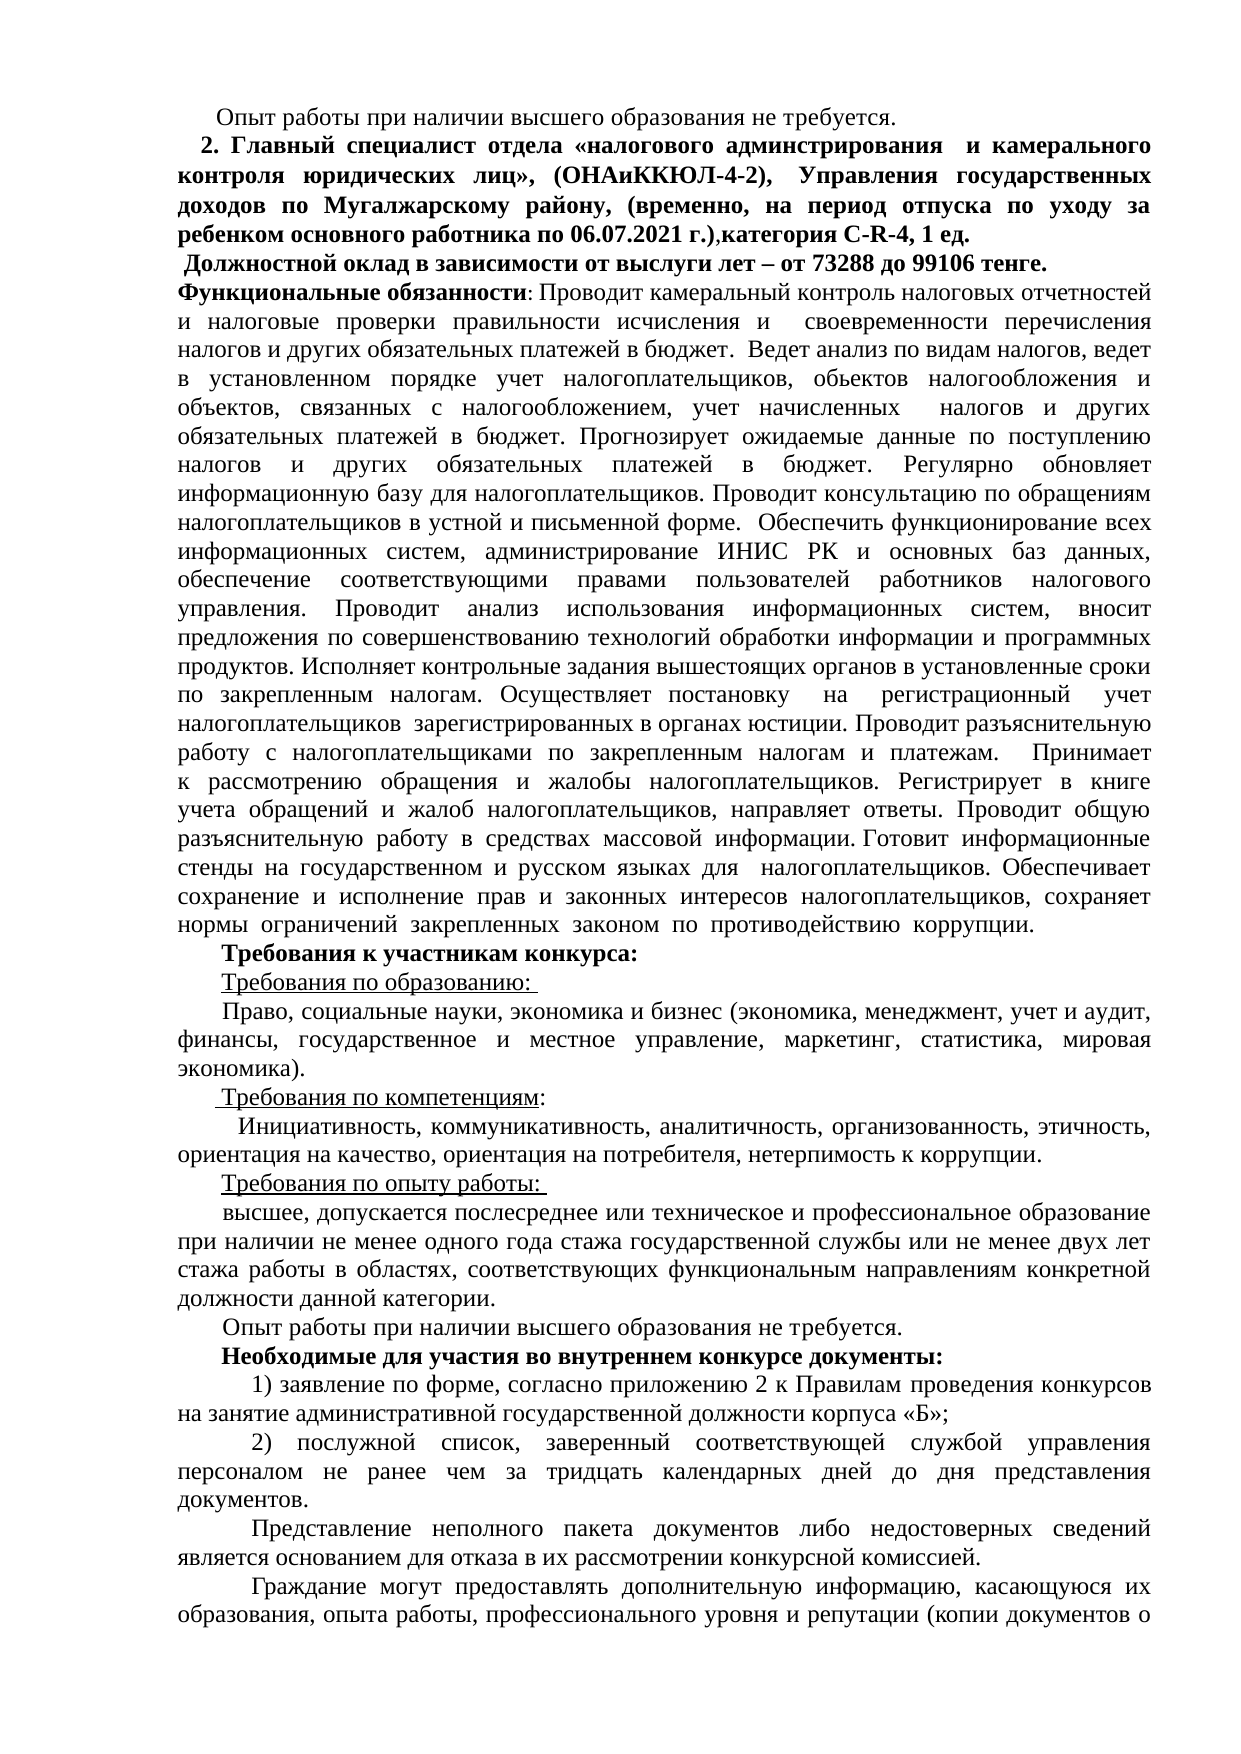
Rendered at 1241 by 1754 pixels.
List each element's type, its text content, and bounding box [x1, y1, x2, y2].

list 2) послужной список, заверенный соответствующей службой управления персоналом не ранее чем за тридцать календарных дней до дня представления документов. [177, 1427, 1152, 1513]
text Представление неполного пакета документов либо недостоверных сведений является основанием для отказа в их рассмотрении конкурсной комиссией. [177, 1513, 1152, 1571]
list Требования по компетенциям: [215, 1082, 1152, 1111]
list Требования по опыту работы: [177, 1168, 1152, 1197]
text высшее, допускается послесреднее или техническое и профессиональное образование при наличии не менее одного года стажа государственной службы или не менее двух лет стажа работы в областях, соответствующих функциональным направлениям конкретной должности данной категории. [177, 1197, 1152, 1312]
text 1) заявление по форме, согласно приложению 2 к Правилам проведения конкурсов на занятие административной государственной должности корпуса «Б»; [177, 1369, 1152, 1427]
text Право, социальные науки, экономика и бизнес (экономика, менеджмент, учет и аудит, финансы, государственное и местное управление, маркетинг, статистика, мировая экономика). [177, 996, 1152, 1082]
text Требования к участникам конкурса: [177, 938, 1152, 967]
subtitle Должностной оклад в зависимости от выслуги лет – от 73288 до 99106 тенге. [177, 248, 1152, 277]
text Требования по образованию: [177, 967, 1152, 996]
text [177, 1571, 1152, 1628]
text Инициативность, коммуникативность, аналитичность, организованность, этичность, ориентация на качество, ориентация на потребителя, нетерпимость к коррупции. [177, 1111, 1152, 1168]
list 2. Главный специалист отдела «налогового админстрирования и камерального контроля юридических лиц», (ОНАиККЮЛ-4-2), Управления государственных доходов по Мугалжарскому району, (временно, на период отпуска по уходу за ребенком основного работника по 06.07.2021 г.),категория С-R-4, 1 ед. [177, 131, 1152, 248]
text Необходимые для участия во внутреннем конкурсе документы: [177, 1341, 1152, 1369]
text Опыт работы при наличии высшего образования не требуется. [177, 102, 1152, 131]
text Опыт работы при наличии высшего образования не требуется. [177, 1312, 1152, 1341]
